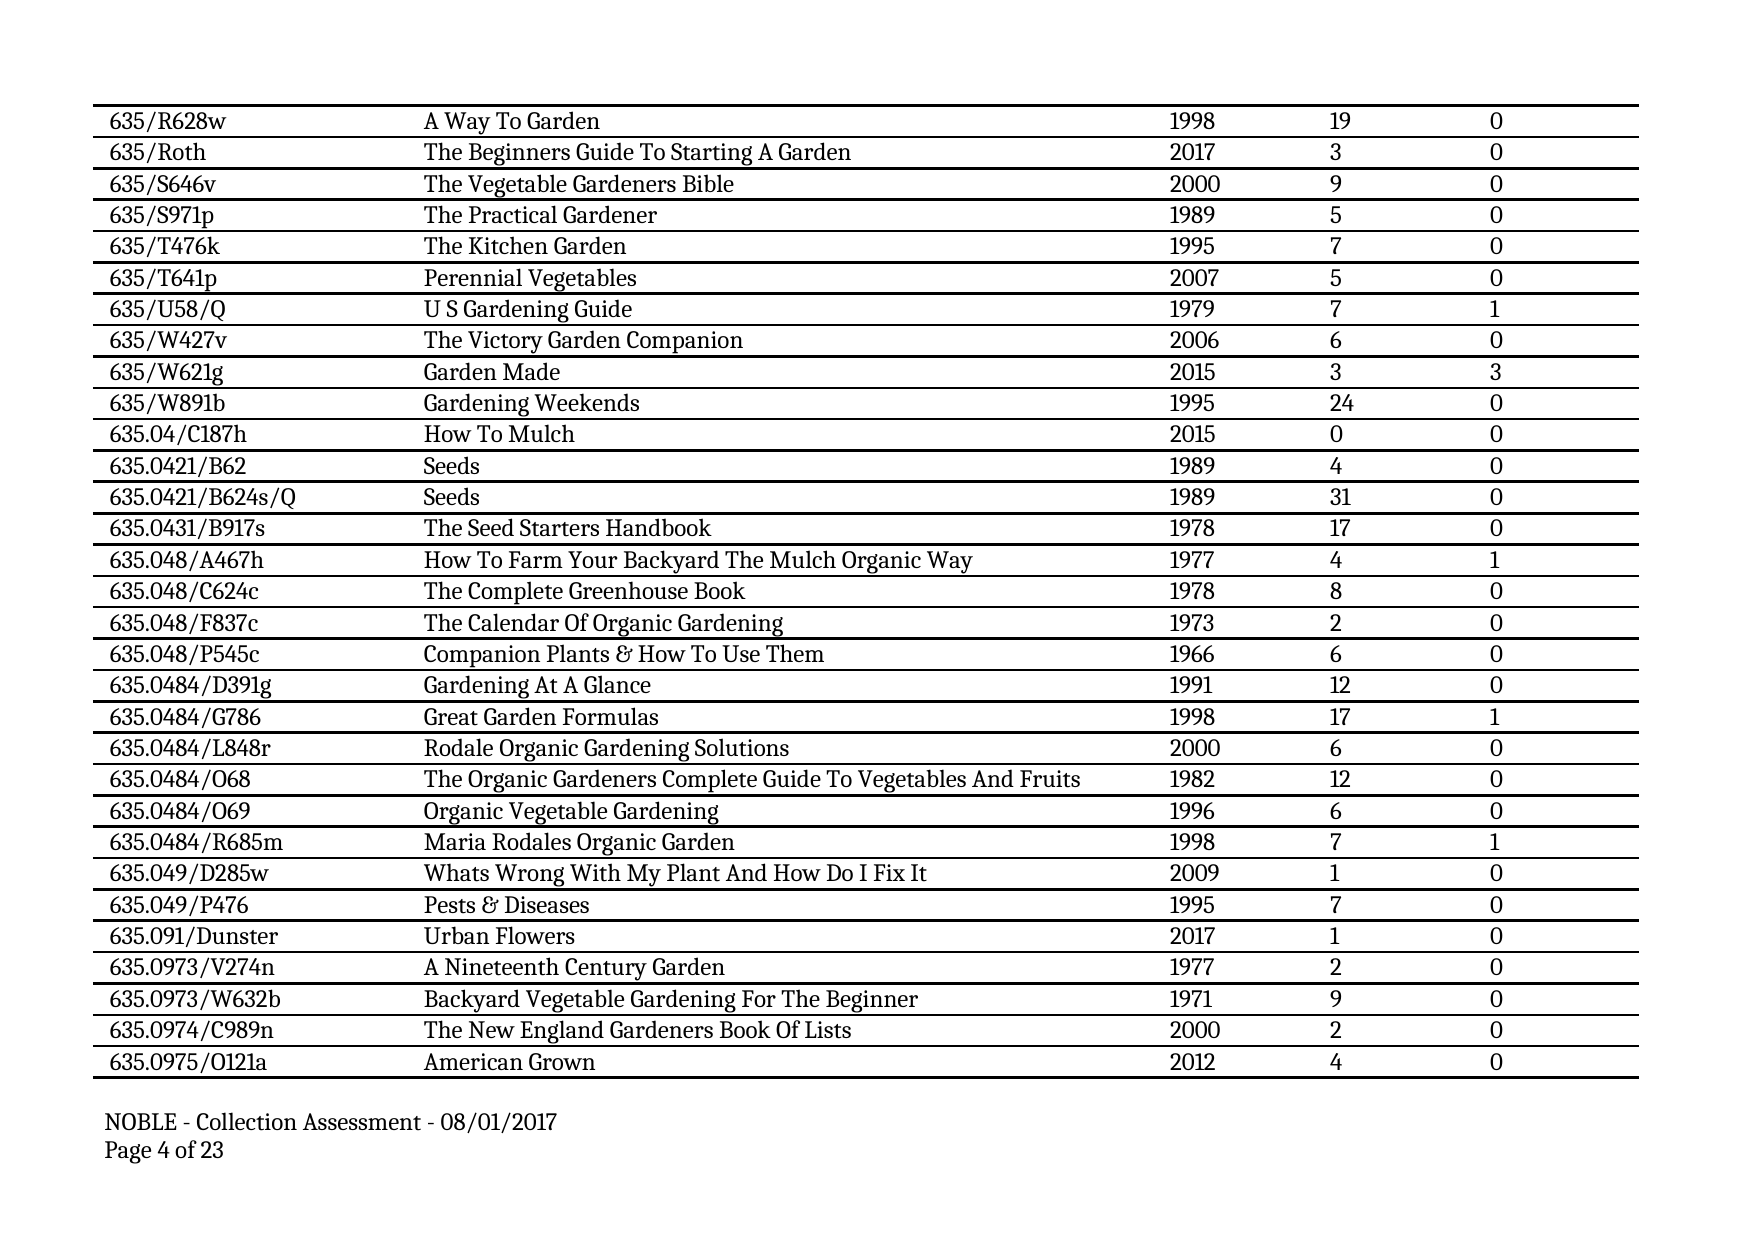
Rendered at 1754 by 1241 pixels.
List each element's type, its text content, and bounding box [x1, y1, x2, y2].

table_cell 1998 [1159, 828, 1319, 857]
table_cell 635.0975/O121a [93, 1047, 412, 1076]
table_cell 12 [1319, 765, 1478, 794]
table_cell 7 [1319, 232, 1478, 261]
table_cell 1989 [1159, 201, 1319, 229]
table_cell 1989 [1159, 452, 1319, 480]
table_cell 635.0484/O68 [93, 765, 412, 794]
table_cell 2 [1319, 953, 1478, 982]
table_cell 1979 [1159, 295, 1319, 324]
table_cell 635.0484/R685m [93, 828, 412, 857]
table_cell 1995 [1159, 891, 1319, 919]
table_cell 1995 [1159, 232, 1319, 261]
table_cell The Calendar Of Organic Gardening [413, 608, 1159, 637]
table_cell 0 [1479, 953, 1638, 982]
table_cell 3 [1319, 358, 1478, 386]
table_cell 635/S971p [93, 201, 412, 229]
table_cell 635.049/D285w [93, 859, 412, 888]
table_cell Companion Plants & How To Use Them [413, 640, 1159, 668]
table_cell 7 [1319, 891, 1478, 919]
table_cell 635/S646v [93, 170, 412, 198]
table_cell 635.0484/O69 [93, 797, 412, 825]
table_cell 2000 [1159, 1016, 1319, 1045]
table_cell 1 [1479, 295, 1638, 324]
table_cell 0 [1319, 420, 1478, 449]
table_cell 0 [1479, 264, 1638, 292]
table_cell Backyard Vegetable Gardening For The Beginner [413, 985, 1159, 1013]
table_cell 1 [1479, 703, 1638, 731]
table_cell Perennial Vegetables [413, 264, 1159, 292]
table_cell 635.048/A467h [93, 546, 412, 574]
table_cell 5 [1319, 201, 1478, 229]
table_cell 635.048/F837c [93, 608, 412, 637]
table_cell 0 [1479, 170, 1638, 198]
table_cell 1989 [1159, 483, 1319, 512]
table_cell 1982 [1159, 765, 1319, 794]
table_cell 635.049/P476 [93, 891, 412, 919]
table_cell 635.0973/V274n [93, 953, 412, 982]
table_cell 0 [1479, 734, 1638, 763]
table_cell 635.0431/B917s [93, 515, 412, 543]
table_cell 6 [1319, 797, 1478, 825]
table_cell 2 [1319, 608, 1478, 637]
table_cell Rodale Organic Gardening Solutions [413, 734, 1159, 763]
table_cell 635.091/Dunster [93, 922, 412, 951]
table_cell 2009 [1159, 859, 1319, 888]
table_cell 6 [1319, 326, 1478, 355]
table_cell The Practical Gardener [413, 201, 1159, 229]
table_cell 3 [1479, 358, 1638, 386]
table_cell Pests & Diseases [413, 891, 1159, 919]
table_cell 0 [1479, 138, 1638, 167]
table_cell 635.048/P545c [93, 640, 412, 668]
table_cell The Seed Starters Handbook [413, 515, 1159, 543]
table_cell 1998 [1159, 107, 1319, 136]
table_cell 0 [1479, 671, 1638, 700]
table_cell 6 [1319, 640, 1478, 668]
table_cell The Complete Greenhouse Book [413, 577, 1159, 606]
table_cell Great Garden Formulas [413, 703, 1159, 731]
table_cell 8 [1319, 577, 1478, 606]
table_cell 2007 [1159, 264, 1319, 292]
table_cell 1 [1479, 546, 1638, 574]
table_cell 635.0974/C989n [93, 1016, 412, 1045]
table_cell Maria Rodales Organic Garden [413, 828, 1159, 857]
table_cell 0 [1479, 420, 1638, 449]
table_cell 1973 [1159, 608, 1319, 637]
table_cell The Organic Gardeners Complete Guide To Vegetables And Fruits [413, 765, 1159, 794]
table_cell 0 [1479, 326, 1638, 355]
table_cell 635/U58/Q [93, 295, 412, 324]
table_cell 635.0484/G786 [93, 703, 412, 731]
table_cell Gardening Weekends [413, 389, 1159, 418]
table_cell 635.0484/D391g [93, 671, 412, 700]
table_cell 0 [1479, 577, 1638, 606]
table_cell 5 [1319, 264, 1478, 292]
table_cell 7 [1319, 295, 1478, 324]
table_cell 1978 [1159, 577, 1319, 606]
table_cell 1 [1319, 922, 1478, 951]
table_cell 7 [1319, 828, 1478, 857]
table_cell 1995 [1159, 389, 1319, 418]
table_cell How To Mulch [413, 420, 1159, 449]
table_cell 2000 [1159, 170, 1319, 198]
table_cell 1977 [1159, 546, 1319, 574]
table_cell U S Gardening Guide [413, 295, 1159, 324]
table_cell How To Farm Your Backyard The Mulch Organic Way [413, 546, 1159, 574]
table_cell 2015 [1159, 420, 1319, 449]
table_cell 1 [1319, 859, 1478, 888]
table_cell 31 [1319, 483, 1478, 512]
table_cell 0 [1479, 483, 1638, 512]
table_cell 12 [1319, 671, 1478, 700]
table_cell 0 [1479, 859, 1638, 888]
table_cell 635.0484/L848r [93, 734, 412, 763]
table_cell 19 [1319, 107, 1478, 136]
table_cell 24 [1319, 389, 1478, 418]
table_cell 635.0421/B624s/Q [93, 483, 412, 512]
table_cell 635/Roth [93, 138, 412, 167]
table_cell The Beginners Guide To Starting A Garden [413, 138, 1159, 167]
table_cell 1966 [1159, 640, 1319, 668]
table_cell The Victory Garden Companion [413, 326, 1159, 355]
table_cell 0 [1479, 107, 1638, 136]
table_cell 635.04/C187h [93, 420, 412, 449]
table_cell 635/W427v [93, 326, 412, 355]
table_cell 0 [1479, 640, 1638, 668]
table_cell 635.0973/W632b [93, 985, 412, 1013]
table_cell Seeds [413, 452, 1159, 480]
table_cell 1971 [1159, 985, 1319, 1013]
table_cell 4 [1319, 452, 1478, 480]
table_cell 0 [1479, 891, 1638, 919]
table_cell 635/T476k [93, 232, 412, 261]
table_cell 1998 [1159, 703, 1319, 731]
table_cell 635.048/C624c [93, 577, 412, 606]
table_cell 635.0421/B62 [93, 452, 412, 480]
table_cell 1 [1479, 828, 1638, 857]
table_cell 2017 [1159, 922, 1319, 951]
table_cell 4 [1319, 1047, 1478, 1076]
table_cell 635/R628w [93, 107, 412, 136]
table_cell A Nineteenth Century Garden [413, 953, 1159, 982]
table_cell 635/W891b [93, 389, 412, 418]
table_cell 0 [1479, 232, 1638, 261]
table_cell 635/W621g [93, 358, 412, 386]
table_cell 635/T641p [93, 264, 412, 292]
table_cell 4 [1319, 546, 1478, 574]
table_cell The Vegetable Gardeners Bible [413, 170, 1159, 198]
table_cell Whats Wrong With My Plant And How Do I Fix It [413, 859, 1159, 888]
table_cell Gardening At A Glance [413, 671, 1159, 700]
table_cell Urban Flowers [413, 922, 1159, 951]
table_cell 17 [1319, 703, 1478, 731]
table_cell A Way To Garden [413, 107, 1159, 136]
table_cell 0 [1479, 765, 1638, 794]
table_cell 0 [1479, 1016, 1638, 1045]
table_cell 9 [1319, 170, 1478, 198]
table_cell 2006 [1159, 326, 1319, 355]
table_cell 1977 [1159, 953, 1319, 982]
table_cell 0 [1479, 515, 1638, 543]
table_cell The Kitchen Garden [413, 232, 1159, 261]
table_cell 6 [1319, 734, 1478, 763]
table_cell 17 [1319, 515, 1478, 543]
table_cell Garden Made [413, 358, 1159, 386]
table_cell Seeds [413, 483, 1159, 512]
table_cell 0 [1479, 985, 1638, 1013]
table_cell 0 [1479, 1047, 1638, 1076]
table_cell 2 [1319, 1016, 1478, 1045]
table_cell 1991 [1159, 671, 1319, 700]
table_cell 3 [1319, 138, 1478, 167]
table_cell 1978 [1159, 515, 1319, 543]
table_cell 2015 [1159, 358, 1319, 386]
table_cell 9 [1319, 985, 1478, 1013]
table_cell Organic Vegetable Gardening [413, 797, 1159, 825]
table_cell 0 [1479, 201, 1638, 229]
table_cell 0 [1479, 608, 1638, 637]
table_cell American Grown [413, 1047, 1159, 1076]
table_cell 0 [1479, 452, 1638, 480]
table_cell 0 [1479, 389, 1638, 418]
table_cell 2000 [1159, 734, 1319, 763]
table_cell 0 [1479, 922, 1638, 951]
table_cell 1996 [1159, 797, 1319, 825]
table_cell 2012 [1159, 1047, 1319, 1076]
table_cell 0 [1479, 797, 1638, 825]
table_cell The New England Gardeners Book Of Lists [413, 1016, 1159, 1045]
table_cell 2017 [1159, 138, 1319, 167]
